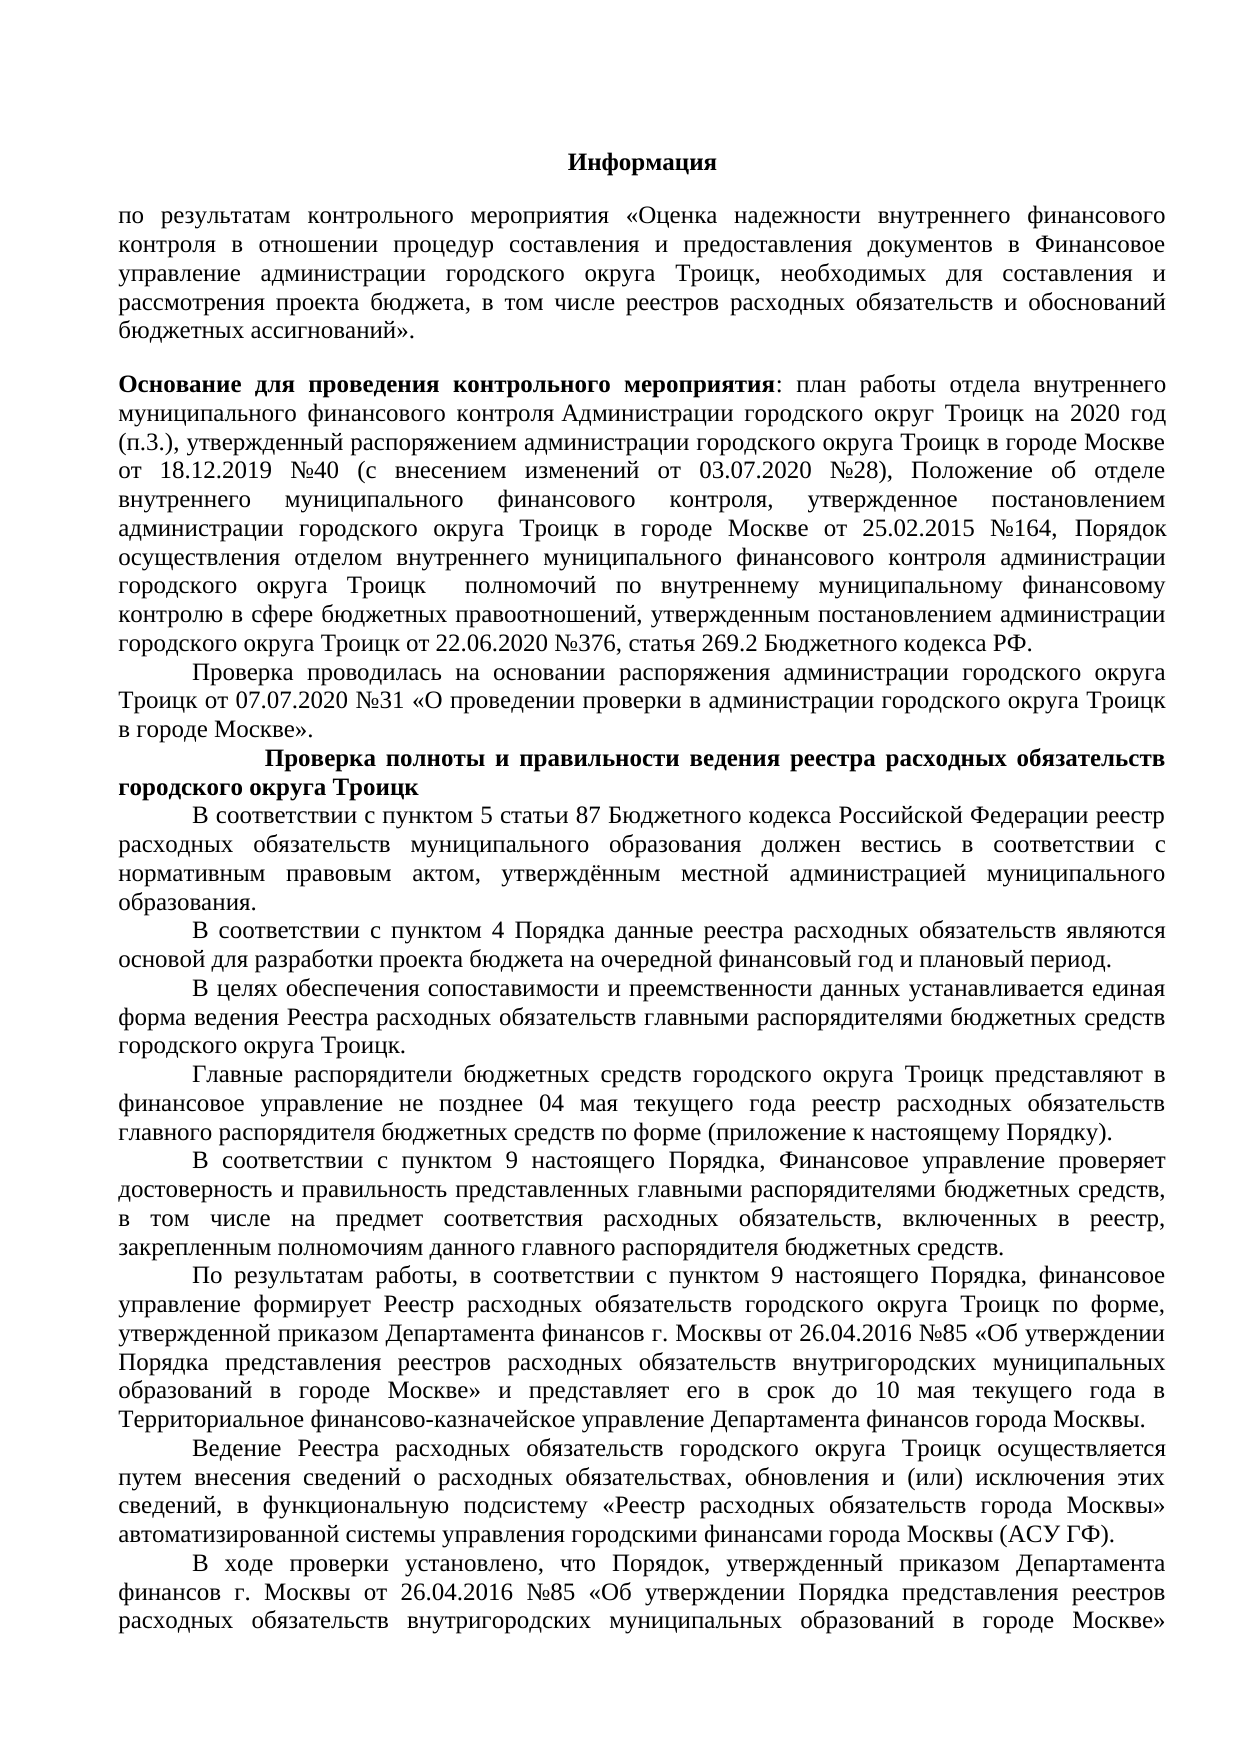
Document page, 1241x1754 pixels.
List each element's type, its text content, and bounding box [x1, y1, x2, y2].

list В целях обеспечения сопоставимости и преемственности данных устанавливается единая форма ведения Реестра расходных обязательств главными распорядителями бюджетных средств городского округа Троицк. [118, 973, 1166, 1059]
list В соответствии с пунктом 9 настоящего Порядка, Финансовое управление проверяет достоверность и правильность представленных главными распорядителями бюджетных средств, в том числе на предмет соответствия расходных обязательств, включенных в реестр, закрепленным полномочиям данного главного распорядителя бюджетных средств. [118, 1146, 1166, 1261]
list Главные распорядители бюджетных средств городского округа Троицк представляют в финансовое управление не позднее 04 мая текущего года реестр расходных обязательств главного распорядителя бюджетных средств по форме (приложение к настоящему Порядку). [118, 1059, 1166, 1146]
list Ведение Реестра расходных обязательств городского округа Троицк осуществляется путем внесения сведений о расходных обязательствах, обновления и (или) исключения этих сведений, в функциональную подсистему «Реестр расходных обязательств города Москвы» автоматизированной системы управления городскими финансами города Москвы (АСУ ГФ). [118, 1433, 1166, 1548]
list В соответствии с пунктом 4 Порядка данные реестра расходных обязательств являются основой для разработки проекта бюджета на очередной финансовый год и плановый период. [118, 916, 1166, 973]
text Основание для проведения контрольного мероприятия: план работы отдела внутреннего муниципального финансового контроля Администрации городского округ Троицк на 2020 год (п.3.), утвержденный распоряжением администрации городского округа Троицк в городе Москве от 18.12.2019 №40 (с внесением изменений от 03.07.2020 №28), Положение об отделе внутреннего муниципального финансового контроля, утвержденное постановлением администрации городского округа Троицк в городе Москве от 25.02.2015 №164, Порядок осуществления отделом внутреннего муниципального финансового контроля администрации городского округа Троицк полномочий по внутреннему муниципальному финансовому контролю в сфере бюджетных правоотношений, утвержденным постановлением администрации городского округа Троицк от 22.06.2020 №376, статья 269.2 Бюджетного кодекса РФ. [118, 369, 1166, 657]
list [118, 1548, 1166, 1634]
list По результатам работы, в соответствии с пунктом 9 настоящего Порядка, финансовое управление формирует Реестр расходных обязательств городского округа Троицк по форме, утвержденной приказом Департамента финансов г. Москвы от 26.04.2016 №85 «Об утверждении Порядка представления реестров расходных обязательств внутригородских муниципальных образований в городе Москве» и представляет его в срок до 10 мая текущего года в Территориальное финансово-казначейское управление Департамента финансов города Москвы. [118, 1261, 1166, 1433]
text по результатам контрольного мероприятия «Оценка надежности внутреннего финансового контроля в отношении процедур составления и предоставления документов в Финансовое управление администрации городского округа Троицк, необходимых для составления и рассмотрения проекта бюджета, в том числе реестров расходных обязательств и обоснований бюджетных ассигнований». [118, 201, 1166, 344]
text Проверка полноты и правильности ведения реестра расходных обязательств городского округа Троицк [118, 743, 1166, 801]
list В соответствии с пунктом 5 статьи 87 Бюджетного кодекса Российской Федерации реестр расходных обязательств муниципального образования должен вестись в соответствии с нормативным правовым актом, утверждённым местной администрацией муниципального образования. [118, 801, 1166, 916]
text Информация [118, 147, 1166, 176]
text Проверка проводилась на основании распоряжения администрации городского округа Троицк от 07.07.2020 №31 «О проведении проверки в администрации городского округа Троицк в городе Москве». [118, 657, 1166, 743]
